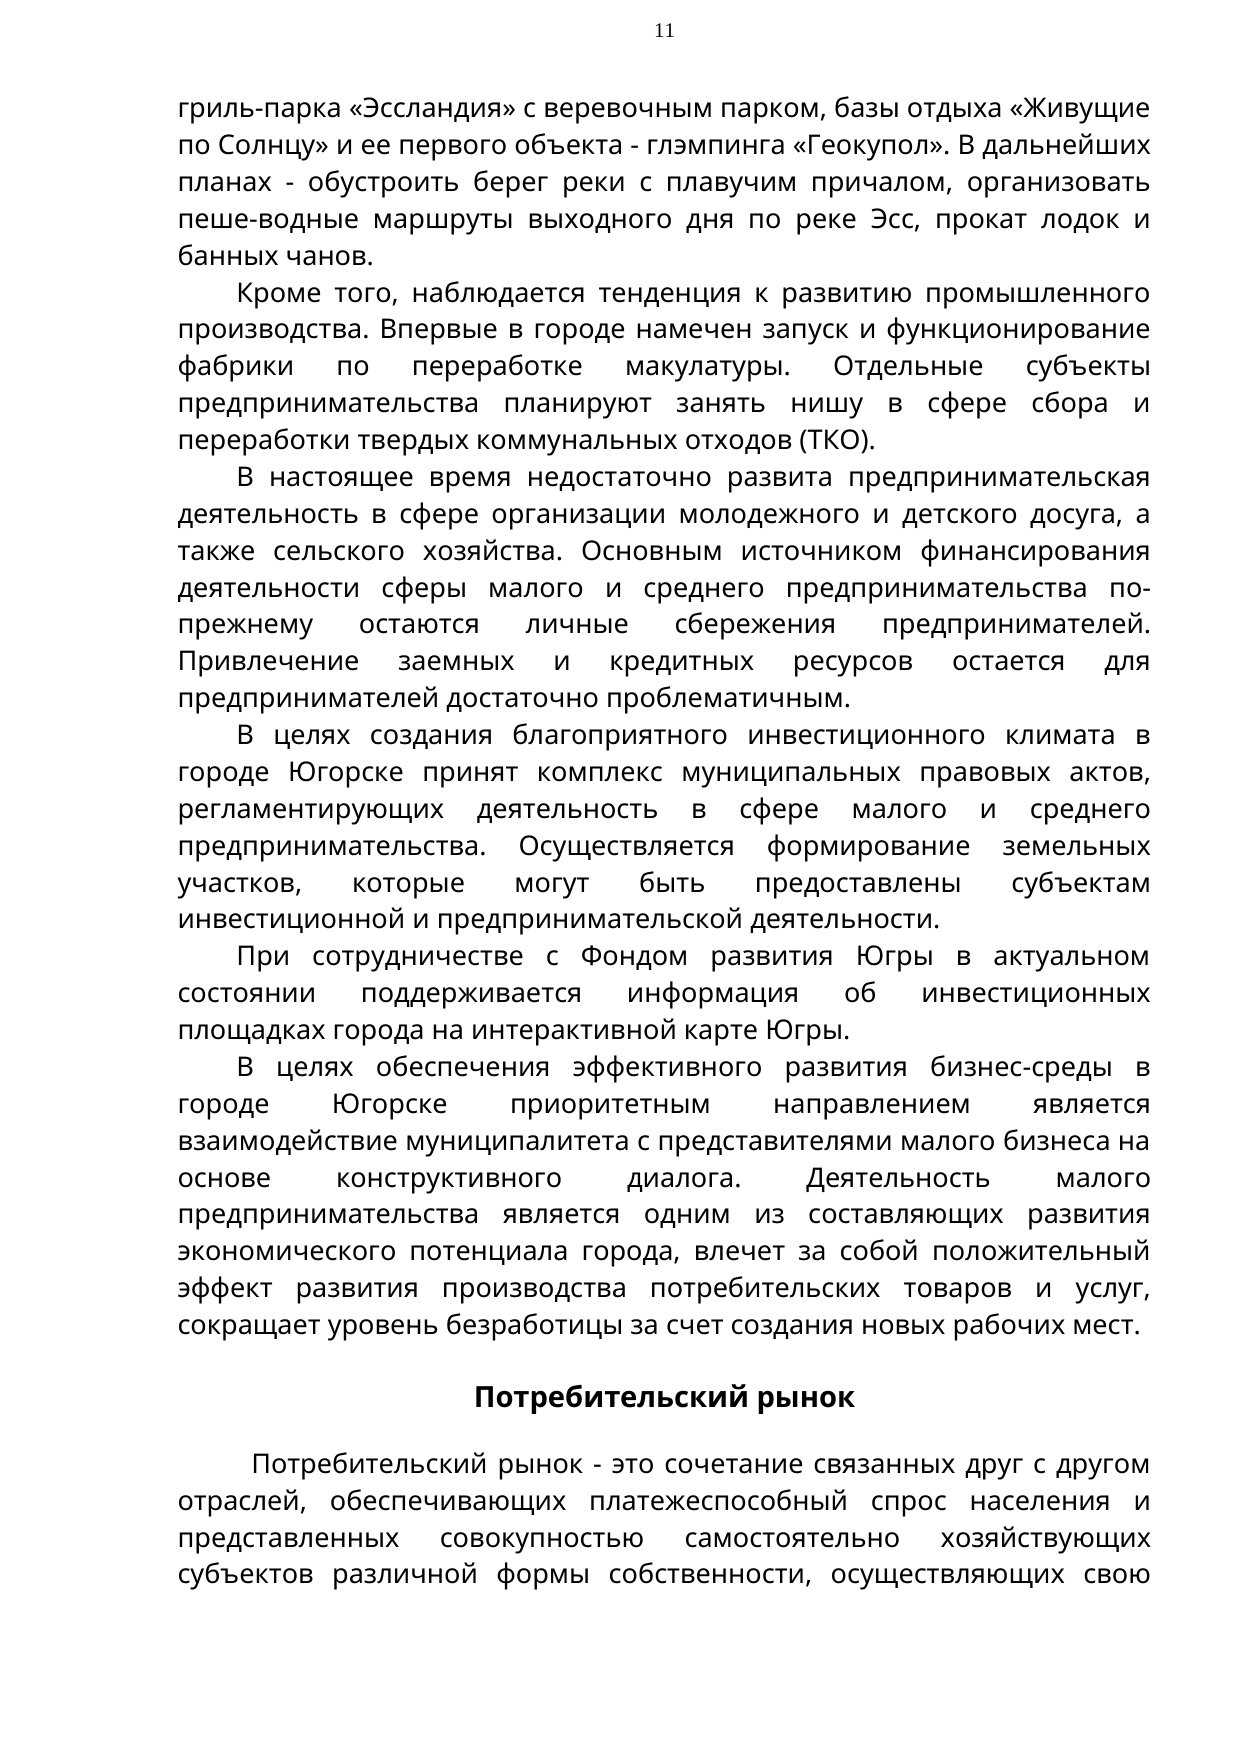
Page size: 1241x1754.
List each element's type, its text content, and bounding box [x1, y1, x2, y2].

text В целях обеспечения эффективного развития бизнес-среды в городе Югорске приоритетным направлением является взаимодействие муниципалитета с представителями малого бизнеса на основе конструктивного диалога. Деятельность малого предпринимательства является одним из составляющих развития экономического потенциала города, влечет за собой положительный эффект развития производства потребительских товаров и услуг, сокращает уровень безработицы за счет создания новых рабочих мест. [177, 1047, 1152, 1342]
text При сотрудничестве с Фондом развития Югры в актуальном состоянии поддерживается информация об инвестиционных площадках города на интерактивной карте Югры. [177, 937, 1152, 1047]
text Кроме того, наблюдается тенденция к развитию промышленного производства. Впервые в городе намечен запуск и функционирование фабрики по переработке макулатуры. Отдельные субъекты предпринимательства планируют занять нишу в сфере сбора и переработки твердых коммунальных отходов (ТКО). [177, 273, 1152, 457]
text В настоящее время недостаточно развита предпринимательская деятельность в сфере организации молодежного и детского досуга, а также сельского хозяйства. Основным источником финансирования деятельности сферы малого и среднего предпринимательства по-прежнему остаются личные сбережения предпринимателей. Привлечение заемных и кредитных ресурсов остается для предпринимателей достаточно проблематичным. [177, 457, 1152, 716]
text Потребительский рынок [177, 1376, 1152, 1416]
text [177, 89, 1152, 273]
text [177, 1444, 1152, 1592]
text В целях создания благоприятного инвестиционного климата в городе Югорске принят комплекс муниципальных правовых актов, регламентирующих деятельность в сфере малого и среднего предпринимательства. Осуществляется формирование земельных участков, которые могут быть предоставлены субъектам инвестиционной и предпринимательской деятельности. [177, 716, 1152, 937]
